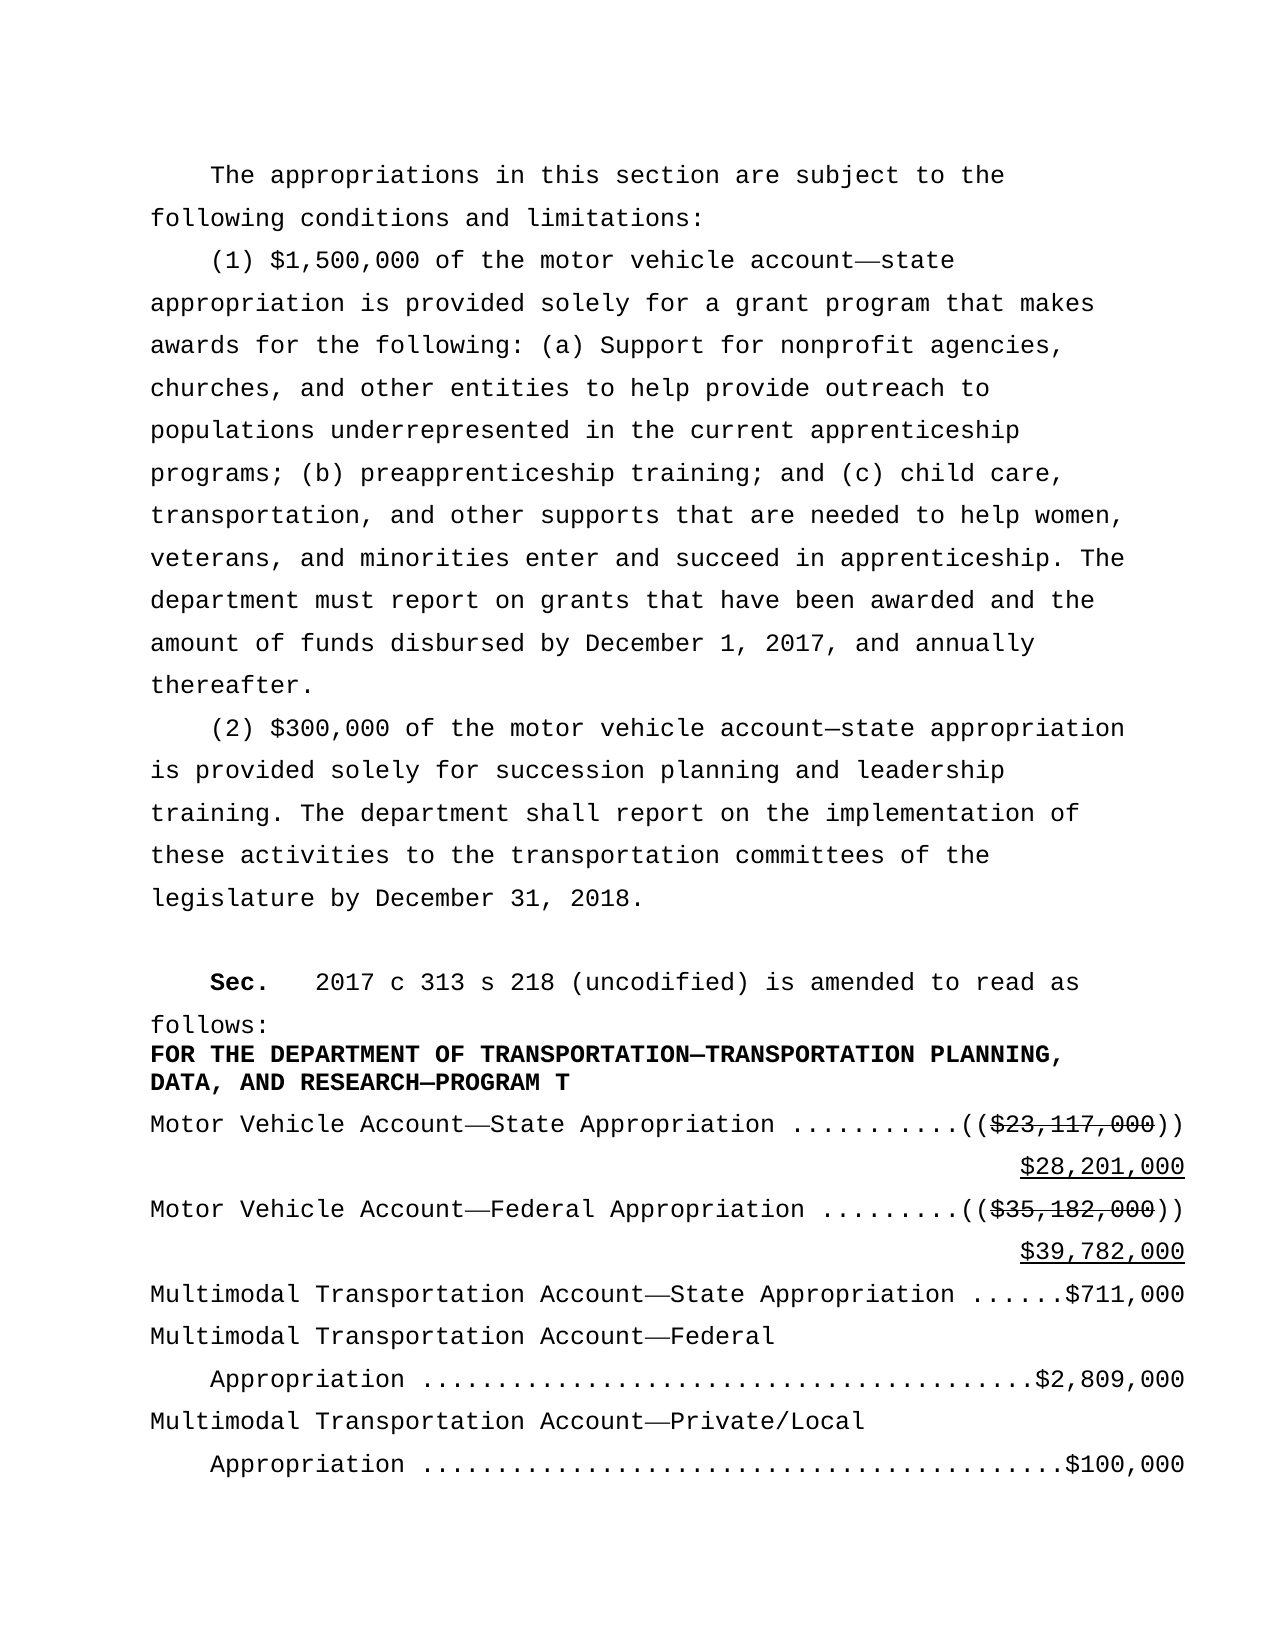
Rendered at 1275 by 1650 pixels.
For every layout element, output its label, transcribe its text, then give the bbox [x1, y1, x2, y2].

text Multimodal Transportation Account—State Appropriation $711,000 [150, 1268, 1125, 1311]
text Appropriation $2,809,000 [150, 1353, 1125, 1396]
text $39,782,000 [150, 1226, 1125, 1268]
text (1) $1,500,000 of the motor vehicle account—state appropriation is provided solely for a grant program that makes awards for the following: (a) Support for nonprofit agencies, churches, and other entities to help provide outreach to populations underrepresented in the current apprenticeship programs; (b) preapprenticeship training; and (c) child care, transportation, and other supports that are needed to help women, veterans, and minorities enter and succeed in apprenticeship. The department must report on grants that have been awarded and the amount of funds disbursed by December 1, 2017, and annually thereafter. [150, 235, 1125, 702]
text Appropriation $100,000 [150, 1438, 1125, 1481]
text FOR THE DEPARTMENT OF TRANSPORTATION—TRANSPORTATION PLANNING, DATA, AND RESEARCH—PROGRAM T [150, 1042, 1125, 1098]
text Sec. 2017 c 313 s 218 (uncodified) is amended to read as follows: [150, 957, 1125, 1042]
text Motor Vehicle Account—Federal Appropriation (($35,182,000)) [150, 1183, 1125, 1226]
text Motor Vehicle Account—State Appropriation (($23,117,000)) [150, 1098, 1125, 1141]
text Multimodal Transportation Account—Private/Local [150, 1396, 1125, 1438]
text (2) $300,000 of the motor vehicle account—state appropriation is provided solely for succession planning and leadership training. The department shall report on the implementation of these activities to the transportation committees of the legislature by December 31, 2018. [150, 702, 1125, 915]
text The appropriations in this section are subject to the following conditions and limitations: [150, 150, 1125, 235]
text Multimodal Transportation Account—Federal [150, 1311, 1125, 1353]
text $28,201,000 [150, 1141, 1125, 1183]
